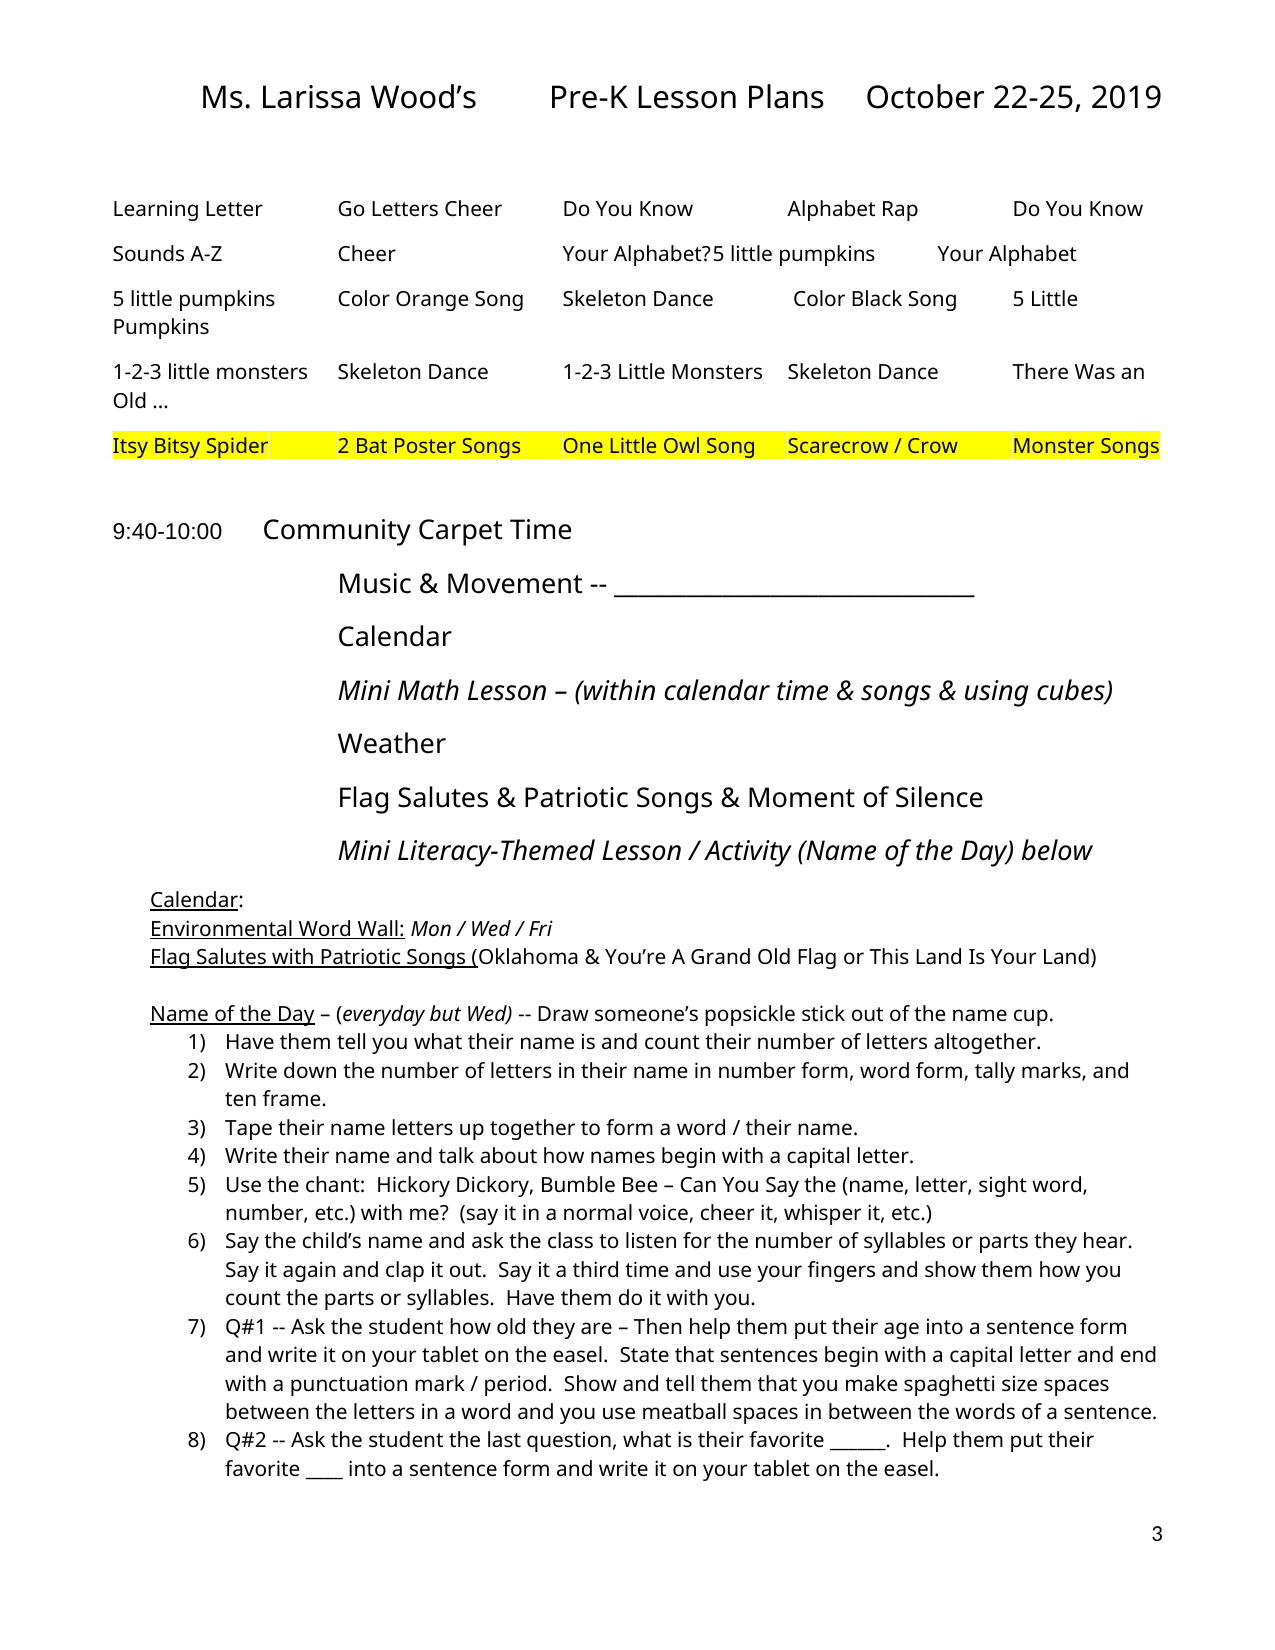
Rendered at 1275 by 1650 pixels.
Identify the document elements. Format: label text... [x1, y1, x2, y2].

list Write their name and talk about how names begin with a capital letter. [187, 1141, 1162, 1170]
list Say the child’s name and ask the class to listen for the number of syllables or parts they hear. Say it again and clap it out. Say it a third time and use your fingers and show them how you count the parts or syllables. Have them do it with you. [187, 1227, 1162, 1312]
list Have them tell you what their name is and count their number of letters altogether. [187, 1027, 1162, 1056]
text Mini Math Lesson – (within calendar time & songs & using cubes) [262, 671, 1162, 708]
text 1-2-3 little monsters Skeleton Dance 1-2-3 Little Monsters Skeleton Dance There Was an Old … [112, 357, 1162, 414]
text Flag Salutes & Patriotic Songs & Moment of Silence [262, 778, 1162, 815]
list Use the chant: Hickory Dickory, Bumble Bee – Can You Say the (name, letter, sight word, number, etc.) with me? (say it in a normal voice, cheer it, whisper it, etc.) [187, 1170, 1162, 1227]
text Calendar: [112, 885, 1162, 914]
text Sounds A-Z Cheer Your Alphabet? 5 little pumpkins Your Alphabet [112, 239, 1162, 267]
text Calendar [262, 618, 1162, 654]
list Tape their name letters up together to form a word / their name. [187, 1113, 1162, 1141]
text 9:40-10:00 Community Carpet Time [112, 511, 1162, 547]
text Music & Movement -- ______________________________ [112, 564, 1162, 601]
list Write down the number of letters in their name in number form, word form, tally marks, and ten frame. [187, 1056, 1162, 1113]
text Flag Salutes with Patriotic Songs (Oklahoma & You’re A Grand Old Flag or This Land Is Your Land) [150, 942, 1162, 971]
text Learning Letter Go Letters Cheer Do You Know Alphabet Rap Do You Know [112, 194, 1162, 222]
text Mini Literacy-Themed Lesson / Activity (Name of the Day) below [262, 832, 1162, 869]
text Environmental Word Wall: Mon / Wed / Fri [150, 914, 1162, 942]
text 5 little pumpkins Color Orange Song Skeleton Dance Color Black Song 5 Little Pumpkins [112, 284, 1162, 341]
text Name of the Day – (everyday but Wed) -- Draw someone’s popsickle stick out of the name cup. [150, 999, 1162, 1027]
text Weather [262, 725, 1162, 762]
list Q#1 -- Ask the student how old they are – Then help them put their age into a sentence form and write it on your tablet on the easel. State that sentences begin with a capital letter and end with a punctuation mark / period. Show and tell them that you make spaghetti size spaces between the letters in a word and you use meatball spaces in between the words of a sentence. [187, 1312, 1162, 1426]
list Q#2 -- Ask the student the last question, what is their favorite ______. Help them put their favorite ____ into a sentence form and write it on your tablet on the easel. [187, 1426, 1162, 1482]
